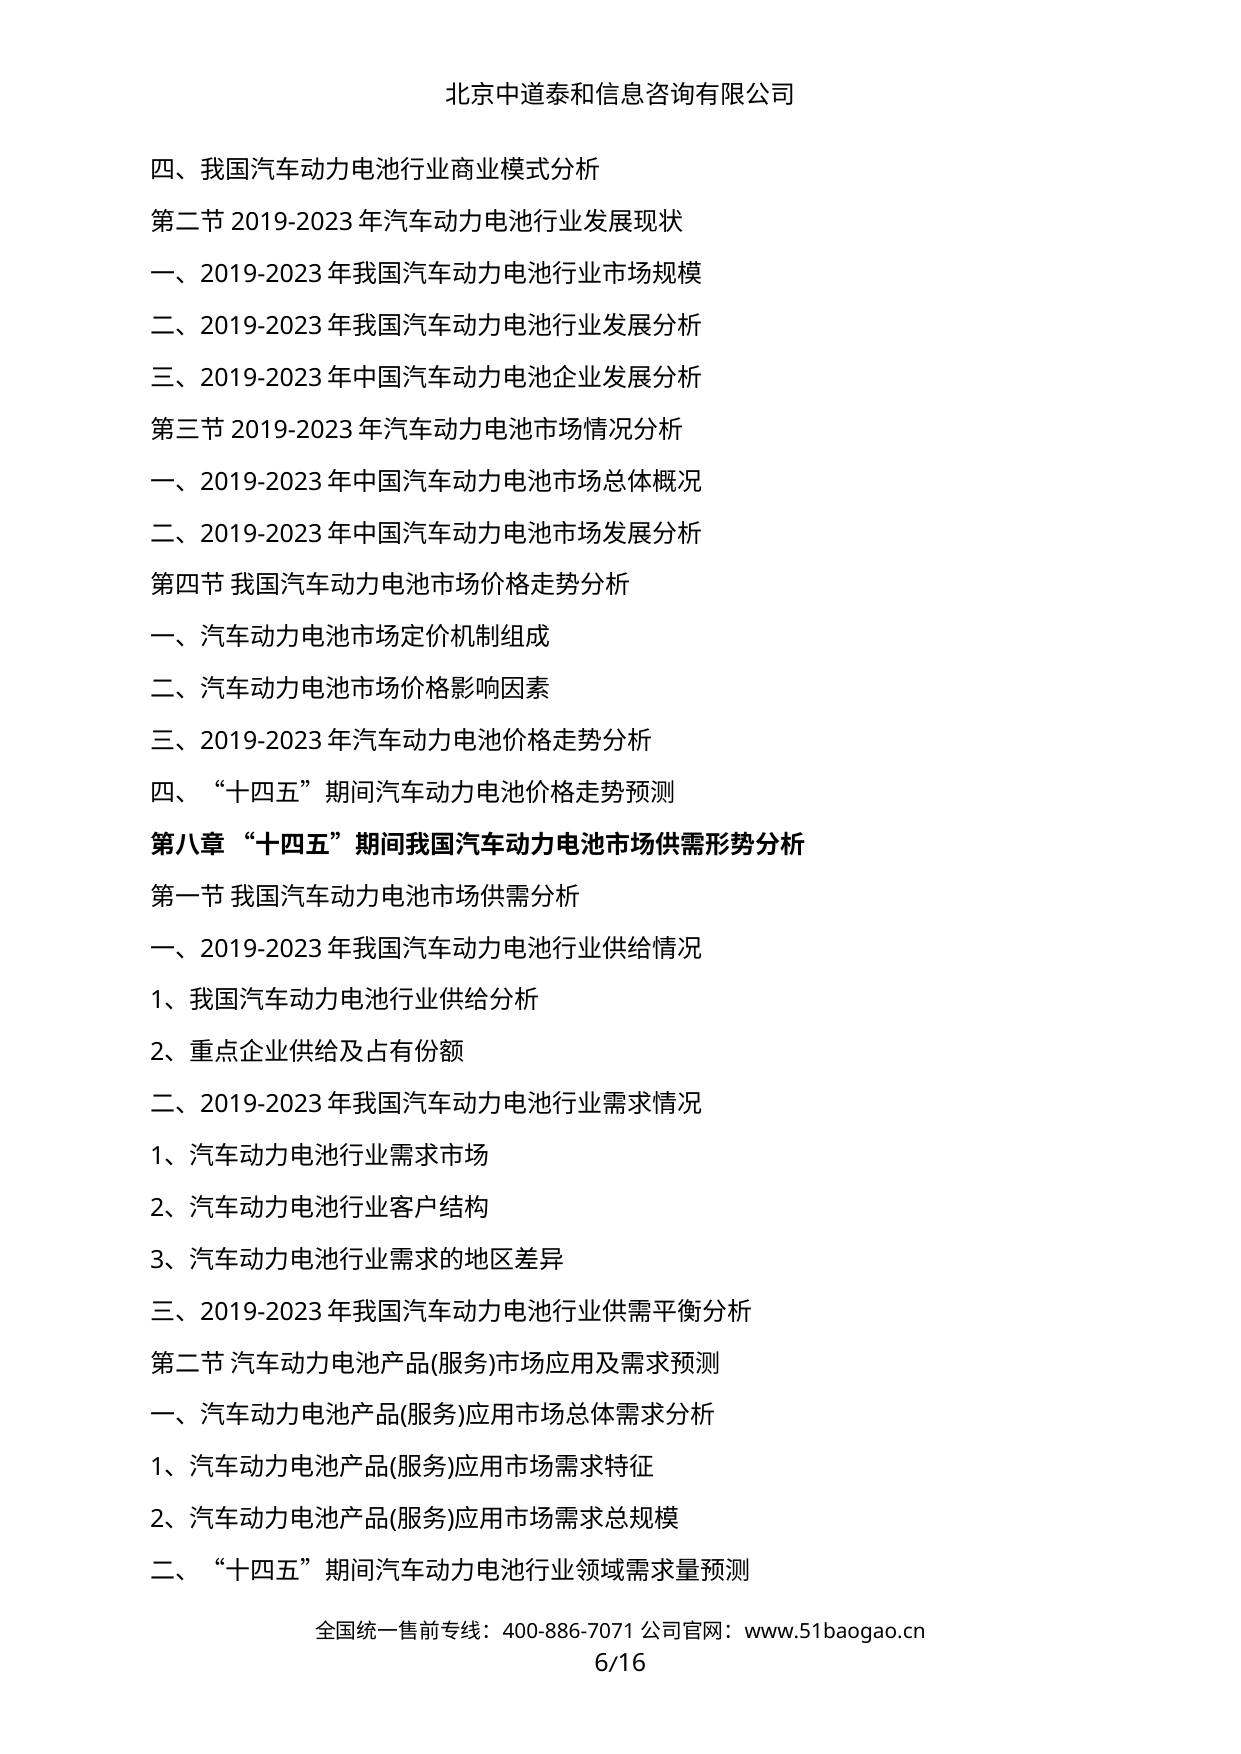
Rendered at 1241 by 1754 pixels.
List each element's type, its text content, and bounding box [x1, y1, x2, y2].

text 第三节 2019-2023年汽车动力电池市场情况分析 [150, 409, 1090, 446]
text 一、2019-2023年我国汽车动力电池行业市场规模 [150, 254, 1090, 290]
text 第一节 我国汽车动力电池市场供需分析 [150, 876, 1090, 912]
text 二、2019-2023年中国汽车动力电池市场发展分析 [150, 513, 1090, 549]
text 二、“十四五”期间汽车动力电池行业领域需求量预测 [150, 1551, 1090, 1587]
text 三、2019-2023年汽车动力电池价格走势分析 [150, 721, 1090, 757]
text 四、我国汽车动力电池行业商业模式分析 [150, 150, 1090, 186]
text 二、2019-2023年我国汽车动力电池行业需求情况 [150, 1084, 1090, 1120]
text 三、2019-2023年中国汽车动力电池企业发展分析 [150, 357, 1090, 394]
text 1、汽车动力电池产品(服务)应用市场需求特征 [150, 1447, 1090, 1483]
text 四、“十四五”期间汽车动力电池价格走势预测 [150, 772, 1090, 809]
text 1、我国汽车动力电池行业供给分析 [150, 980, 1090, 1016]
text 一、2019-2023年我国汽车动力电池行业供给情况 [150, 928, 1090, 964]
text 三、2019-2023年我国汽车动力电池行业供需平衡分析 [150, 1291, 1090, 1327]
text 第四节 我国汽车动力电池市场价格走势分析 [150, 565, 1090, 601]
text 一、汽车动力电池产品(服务)应用市场总体需求分析 [150, 1395, 1090, 1431]
text 第二节 2019-2023年汽车动力电池行业发展现状 [150, 202, 1090, 238]
text 二、2019-2023年我国汽车动力电池行业发展分析 [150, 306, 1090, 342]
text 3、汽车动力电池行业需求的地区差异 [150, 1239, 1090, 1276]
text 2、汽车动力电池产品(服务)应用市场需求总规模 [150, 1499, 1090, 1535]
text 第八章 “十四五”期间我国汽车动力电池市场供需形势分析 [150, 824, 1090, 861]
text 第二节 汽车动力电池产品(服务)市场应用及需求预测 [150, 1343, 1090, 1379]
text 2、汽车动力电池行业客户结构 [150, 1187, 1090, 1224]
text 一、2019-2023年中国汽车动力电池市场总体概况 [150, 461, 1090, 497]
text 一、汽车动力电池市场定价机制组成 [150, 617, 1090, 653]
text 1、汽车动力电池行业需求市场 [150, 1136, 1090, 1172]
text 二、汽车动力电池市场价格影响因素 [150, 669, 1090, 705]
text 2、重点企业供给及占有份额 [150, 1032, 1090, 1068]
